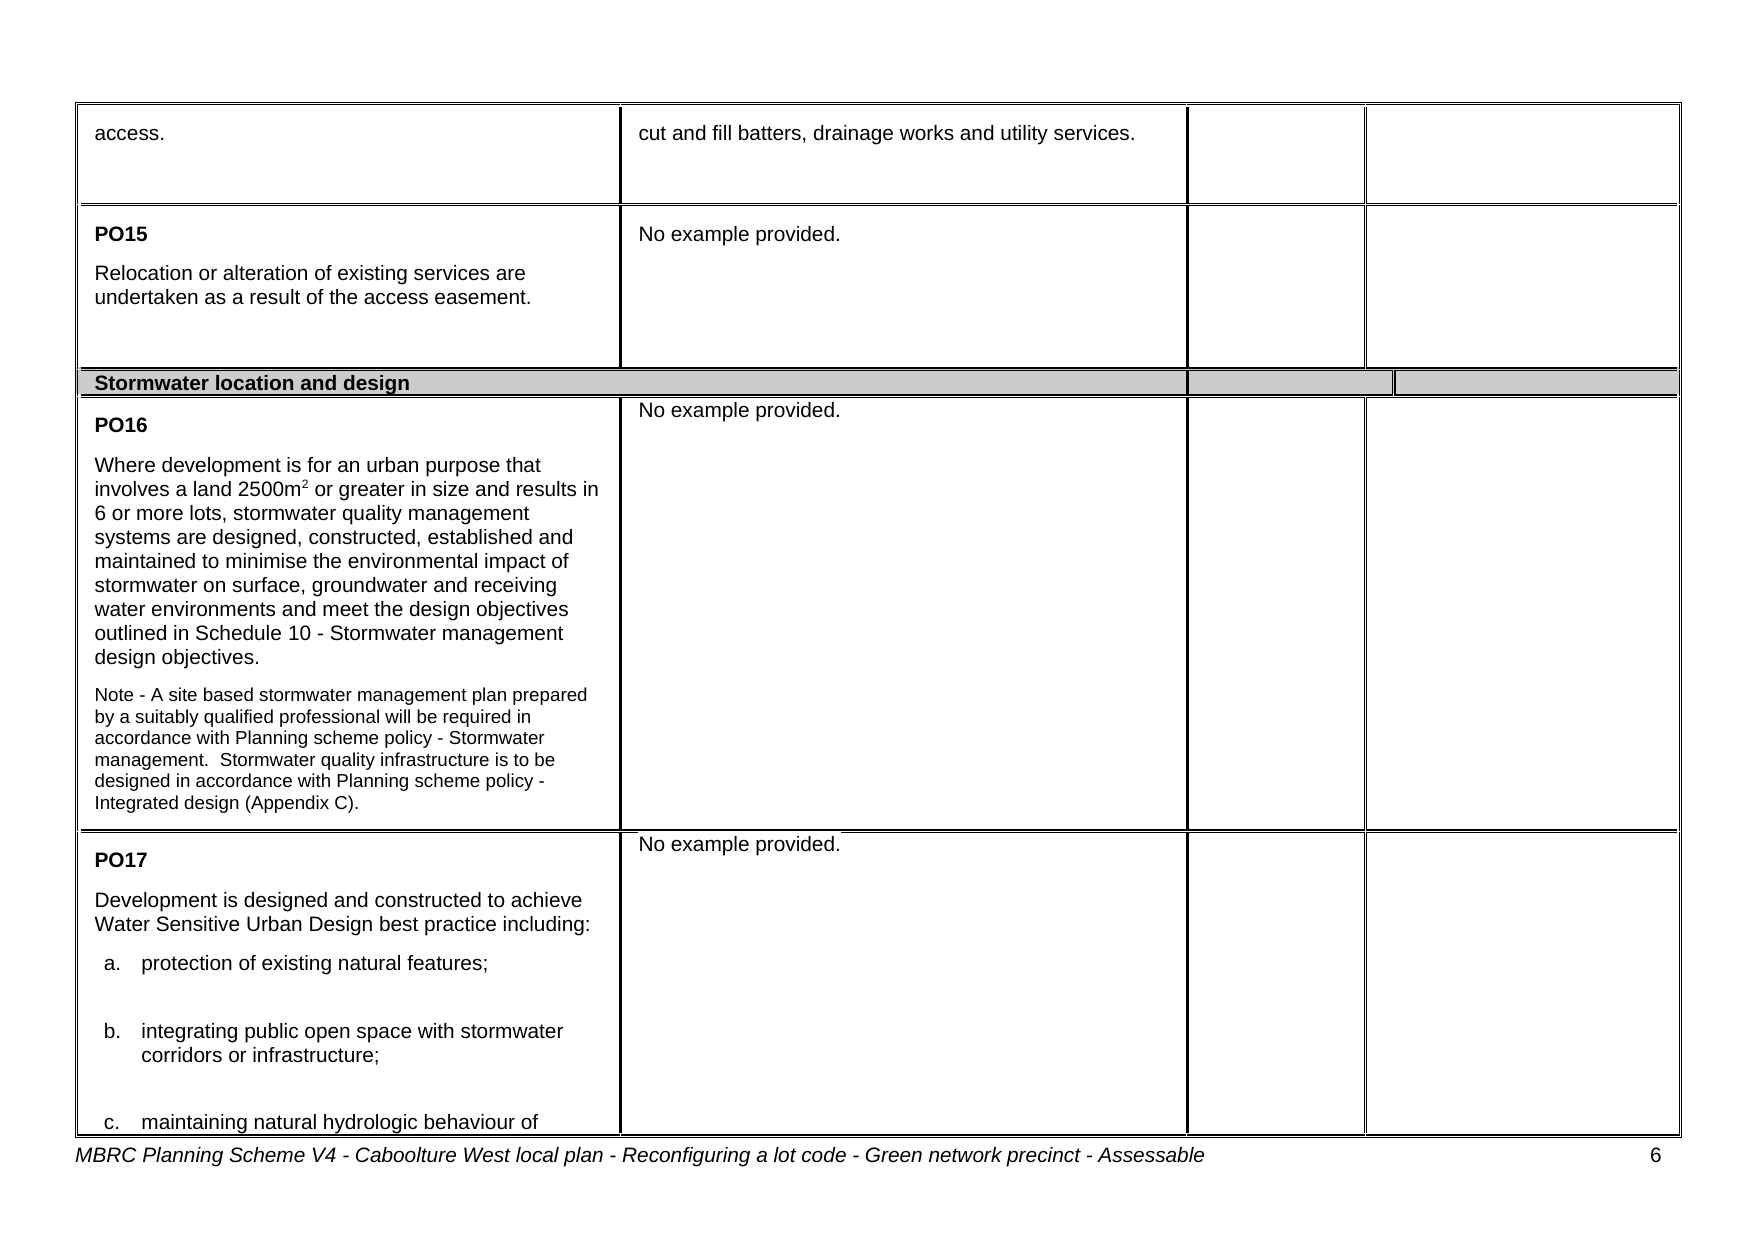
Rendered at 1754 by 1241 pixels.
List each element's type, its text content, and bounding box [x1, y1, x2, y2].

table_cell PO16 Where development is for an urban purpose that involves a land 2500m2 or greater in size and results in 6 or more lots, stormwater quality management systems are designed, constructed, established and maintained to minimise the environmental impact of stormwater on surface, groundwater and receiving water environments and meet the design objectives outlined in Schedule 10 - Stormwater management design objectives. Note - A site based stormwater management plan prepared by a suitably qualified professional will be required in accordance with Planning scheme policy - Stormwater management. Stormwater quality infrastructure is to be designed in accordance with Planning scheme policy - Integrated design (Appendix C). [78, 394, 619, 829]
table_cell Stormwater location and design [78, 367, 1186, 394]
table_cell [1189, 206, 1364, 367]
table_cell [78, 105, 620, 203]
table_cell PO15 Relocation or alteration of existing services are undertaken as a result of the access easement. [76, 203, 620, 367]
table_cell [1189, 371, 1392, 394]
table_cell [1366, 105, 1679, 203]
table_cell [1187, 833, 1366, 1134]
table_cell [620, 103, 1187, 203]
table_cell [1189, 398, 1364, 829]
table_cell [1366, 203, 1680, 367]
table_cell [620, 833, 1187, 1134]
table_cell No example provided. [622, 206, 1186, 367]
table_cell [1396, 367, 1679, 394]
table_cell No example provided. [622, 398, 1186, 829]
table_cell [78, 829, 620, 1134]
table_cell [1367, 394, 1679, 829]
table_cell [1366, 829, 1679, 1134]
table_cell [1187, 105, 1366, 203]
